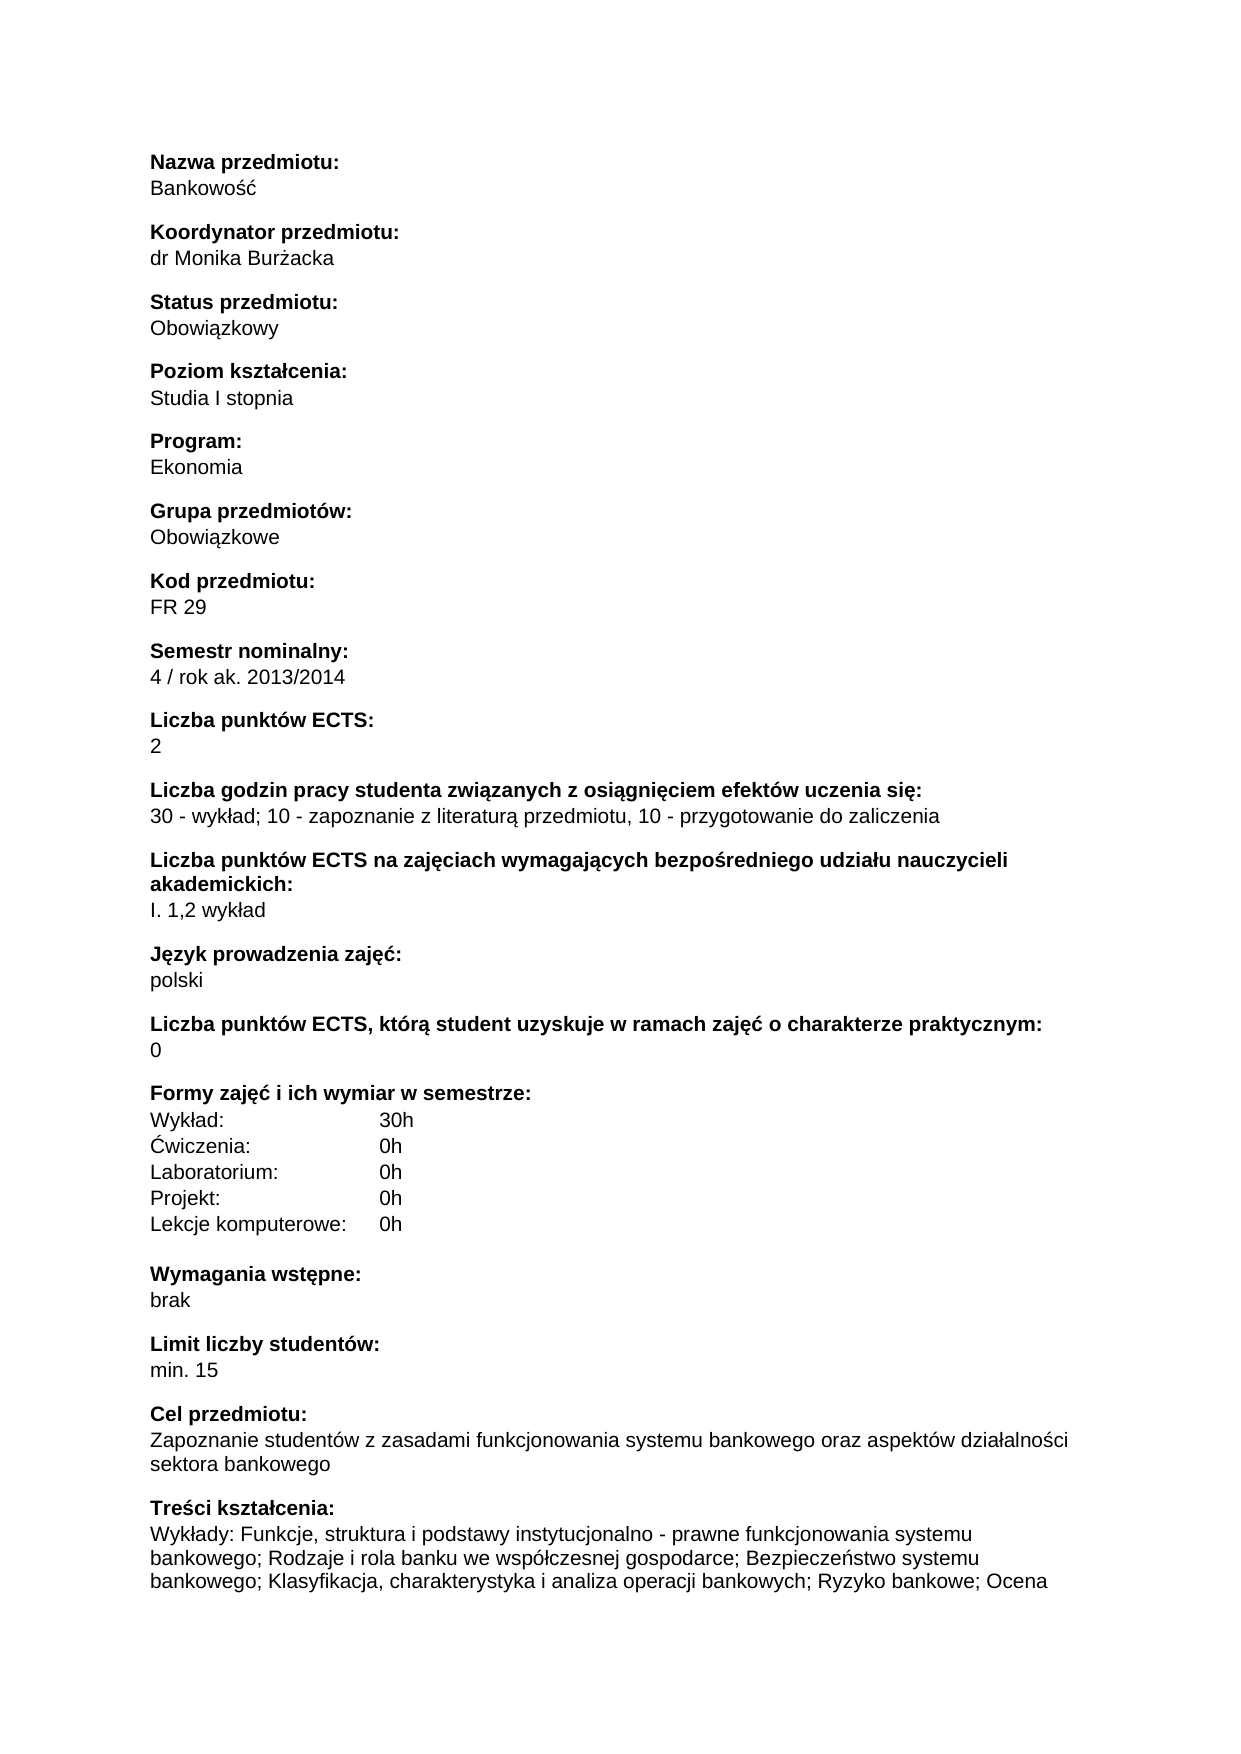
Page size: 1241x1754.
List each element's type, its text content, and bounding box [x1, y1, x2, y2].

text Język prowadzenia zajęć: [150, 942, 1090, 966]
text Obowiązkowy [150, 316, 1090, 339]
text 2 [150, 734, 1090, 758]
text Cel przedmiotu: [150, 1402, 1090, 1426]
text Liczba godzin pracy studenta związanych z osiągnięciem efektów uczenia się: [150, 778, 1090, 802]
text Liczba punktów ECTS na zajęciach wymagających bezpośredniego udziału nauczycieli akademickich: [150, 848, 1090, 896]
table_header 30h [369, 1108, 597, 1132]
text Treści kształcenia: [150, 1495, 1090, 1519]
table_cell Lekcje komputerowe: [140, 1212, 367, 1236]
text Koordynator przedmiotu: [150, 220, 1090, 244]
text min. 15 [150, 1358, 1090, 1382]
text Status przedmiotu: [150, 289, 1090, 313]
text Formy zajęć i ich wymiar w semestrze: [150, 1081, 1090, 1105]
text 30 - wykład; 10 - zapoznanie z literaturą przedmiotu, 10 - przygotowanie do zaliczenia [150, 804, 1090, 828]
text Wymagania wstępne: [150, 1262, 1090, 1286]
text Liczba punktów ECTS, którą student uzyskuje w ramach zajęć o charakterze praktycznym: [150, 1011, 1090, 1035]
text Limit liczby studentów: [150, 1332, 1090, 1356]
table_header Wykład: [140, 1108, 367, 1132]
text Nazwa przedmiotu: [150, 150, 1090, 174]
text Studia I stopnia [150, 385, 1090, 409]
text Poziom kształcenia: [150, 359, 1090, 383]
text 4 / rok ak. 2013/2014 [150, 664, 1090, 688]
table_cell Projekt: [140, 1186, 367, 1210]
table_cell 0h [369, 1158, 597, 1184]
text polski [150, 968, 1090, 992]
text 0 [150, 1037, 1090, 1061]
text FR 29 [150, 595, 1090, 619]
table_cell 0h [369, 1184, 597, 1210]
table_cell 0h [369, 1132, 597, 1158]
text Obowiązkowe [150, 525, 1090, 549]
text Ekonomia [150, 455, 1090, 479]
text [150, 1521, 1090, 1593]
text Program: [150, 429, 1090, 453]
text Zapoznanie studentów z zasadami funkcjonowania systemu bankowego oraz aspektów działalności sektora bankowego [150, 1428, 1090, 1476]
text Semestr nominalny: [150, 638, 1090, 662]
text I. 1,2 wykład [150, 898, 1090, 922]
text dr Monika Burżacka [150, 246, 1090, 270]
table_cell 0h [369, 1210, 597, 1236]
text Liczba punktów ECTS: [150, 708, 1090, 732]
text Grupa przedmiotów: [150, 499, 1090, 523]
table_cell Ćwiczenia: [140, 1134, 367, 1158]
text Kod przedmiotu: [150, 569, 1090, 593]
table_cell Laboratorium: [140, 1160, 367, 1184]
text brak [150, 1288, 1090, 1312]
text Bankowość [150, 176, 1090, 200]
